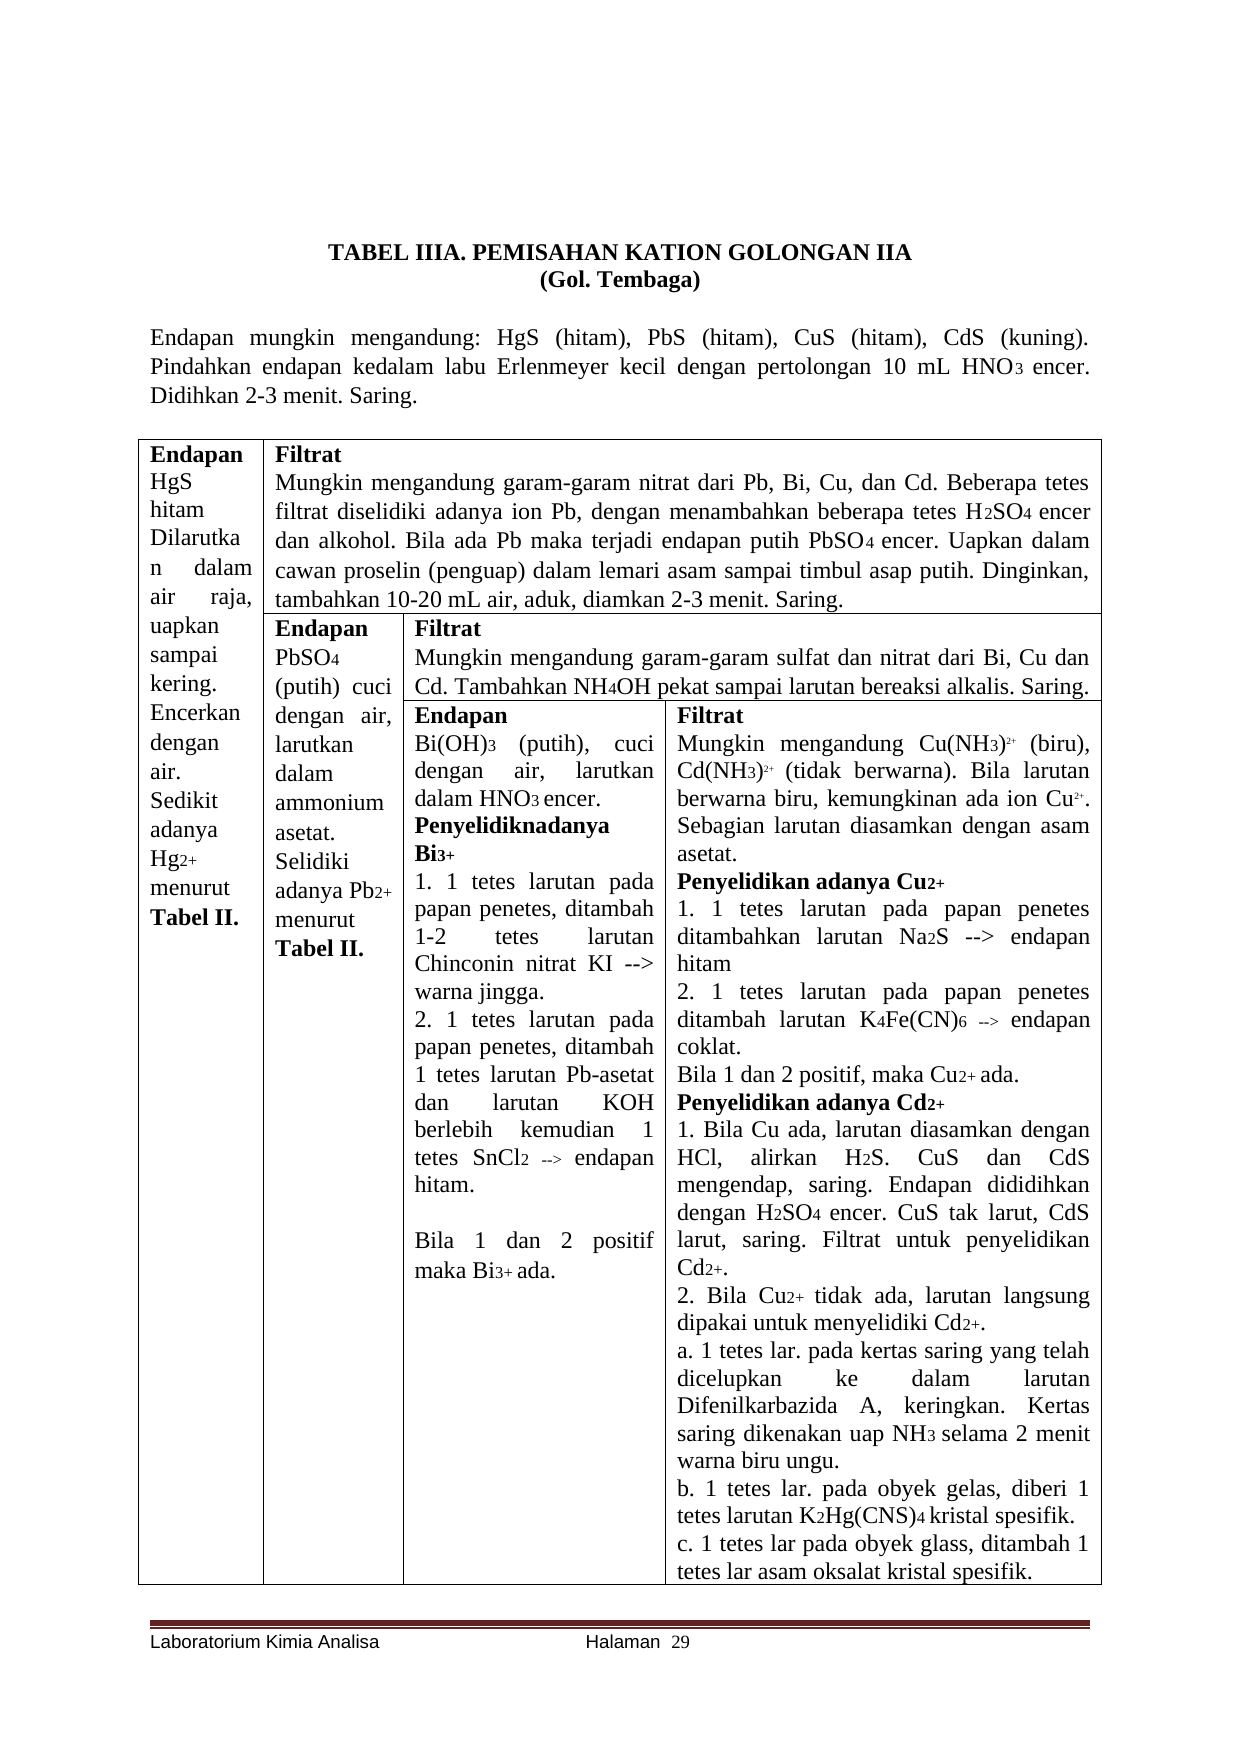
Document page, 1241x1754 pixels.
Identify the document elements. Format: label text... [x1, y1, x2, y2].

table_cell Filtrat Mungkin mengandung garam-garam sulfat dan nitrat dari Bi, Cu dan Cd. Tambahkan NH4OH pekat sampai larutan bereaksi alkalis. Saring. [404, 614, 1101, 700]
table_header Endapan HgS hitam Dilarutkan dalam air raja, uapkan sampai kering. Encerkan dengan air. Sedikit adanya Hg2+ menurut Tabel II. [139, 440, 263, 1584]
table_header Filtrat Mungkin mengandung garam-garam nitrat dari Pb, Bi, Cu, dan Cd. Beberapa tetes filtrat diselidiki adanya ion Pb, dengan menambahkan beberapa tetes H2SO4 encer dan alkohol. Bila ada Pb maka terjadi endapan putih PbSO4 encer. Uapkan dalam cawan proselin (penguap) dalam lemari asam sampai timbul asap putih. Dinginkan, tambahkan 10-20 mL air, aduk, diamkan 2-3 menit. Saring. [264, 440, 1101, 613]
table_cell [666, 701, 1101, 1584]
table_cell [404, 701, 665, 1584]
table_cell Endapan PbSO4 (putih) cuci dengan air, larutkan dalam ammonium asetat. Selidiki adanya Pb2+ menurut Tabel II. [264, 614, 403, 1584]
text TABEL IIIA. PEMISAHAN KATION GOLONGAN IIA [150, 237, 1090, 265]
text Endapan mungkin mengandung: HgS (hitam), PbS (hitam), CuS (hitam), CdS (kuning). Pindahkan endapan kedalam labu Erlenmeyer kecil dengan pertolongan 10 mL HNO3 encer. Didihkan 2-3 menit. Saring. [150, 322, 1090, 409]
text (Gol. Tembaga) [150, 265, 1090, 293]
